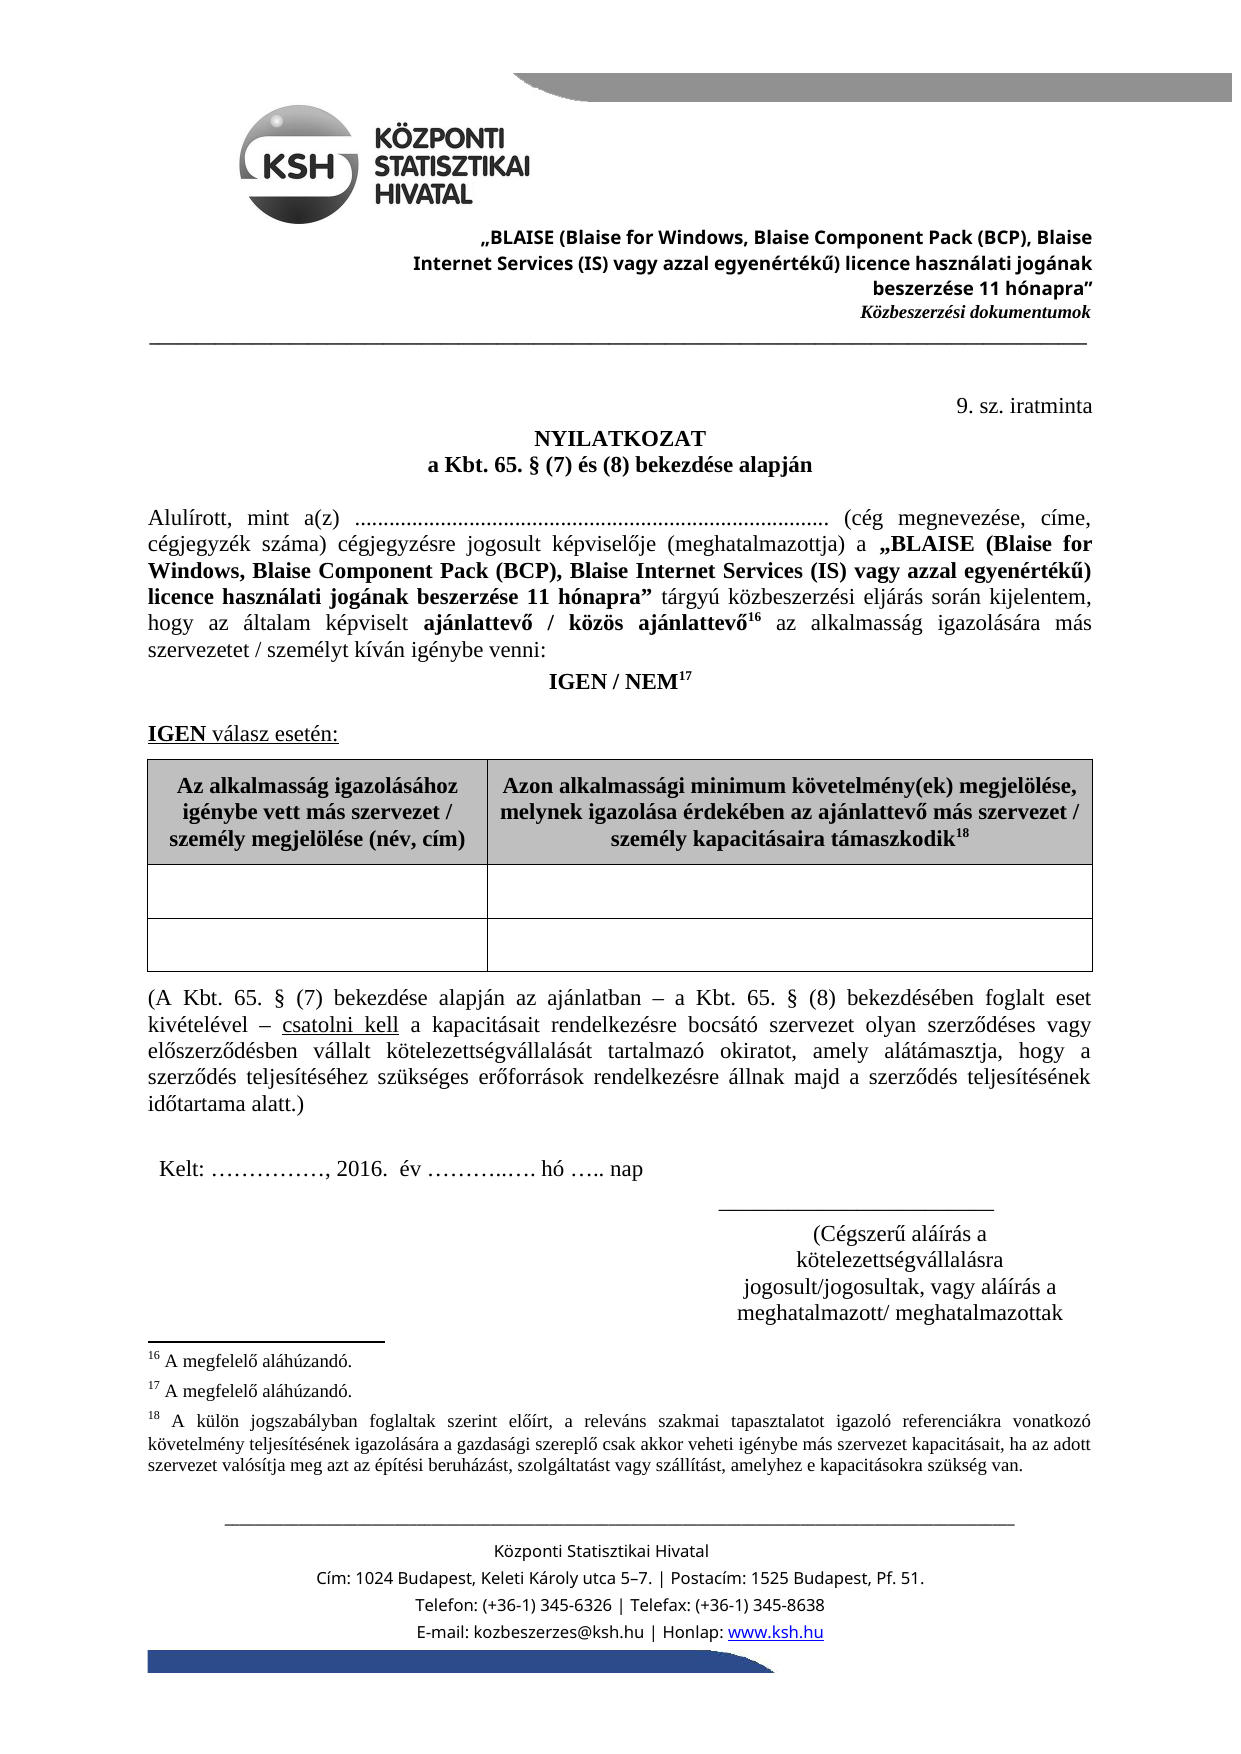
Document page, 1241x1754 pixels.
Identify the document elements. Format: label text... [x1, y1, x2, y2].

table_cell [488, 865, 1092, 918]
table_cell [148, 865, 487, 918]
text IGEN válasz esetén: [148, 720, 1093, 746]
table_header Az alkalmasság igazolásához igénybe vett más szervezet / személy megjelölése (név, cím) [148, 760, 487, 864]
text NYILATKOZAT [148, 425, 1093, 451]
table_header Kelt: ……………, 2016. év ………..…. hó ….. nap [148, 1122, 707, 1326]
picture [147, 1650, 1093, 1673]
subtitle 9. sz. iratminta [148, 392, 1093, 419]
table_header Azon alkalmassági minimum követelmény(ek) megjelölése, melynek igazolása érdekében az ajánlattevő más szervezet / személy kapacitásaira támaszkodik [488, 760, 1092, 864]
text (A Kbt. 65. § (7) bekezdése alapján az ajánlatban – a Kbt. 65. § (8) bekezdésében foglalt eset kivételével – csatolni kell a kapacitásait rendelkezésre bocsátó szervezet olyan szerződéses vagy előszerződésben vállalt kötelezettségvállalását tartalmazó okiratot, amely alátámasztja, hogy a szerződés teljesítéséhez szükséges erőforrások rendelkezésre állnak majd a szerződés teljesítésének időtartama alatt.) [148, 984, 1093, 1116]
text Alulírott, mint a(z) ................................................................................... (cég megnevezése, címe, cégjegyzék száma) cégjegyzésre jogosult képviselője (meghatalmazottja) a „BLAISE (Blaise for Windows, Blaise Component Pack (BCP), Blaise Internet Services (IS) vagy azzal egyenértékű) licence használati jogának beszerzése 11 hónapra” tárgyú közbeszerzési eljárás során kijelentem, hogy az általam képviselt ajánlattevő / közös ajánlattevő az alkalmasság igazolására más szervezetet / személyt kíván igénybe venni: [148, 504, 1093, 662]
text IGEN / NEM [148, 668, 1093, 695]
table_cell [148, 919, 487, 971]
picture [147, 73, 1232, 225]
table_cell [488, 919, 1092, 971]
text a Kbt. 65. § (7) és (8) bekezdése alapján [148, 451, 1093, 478]
